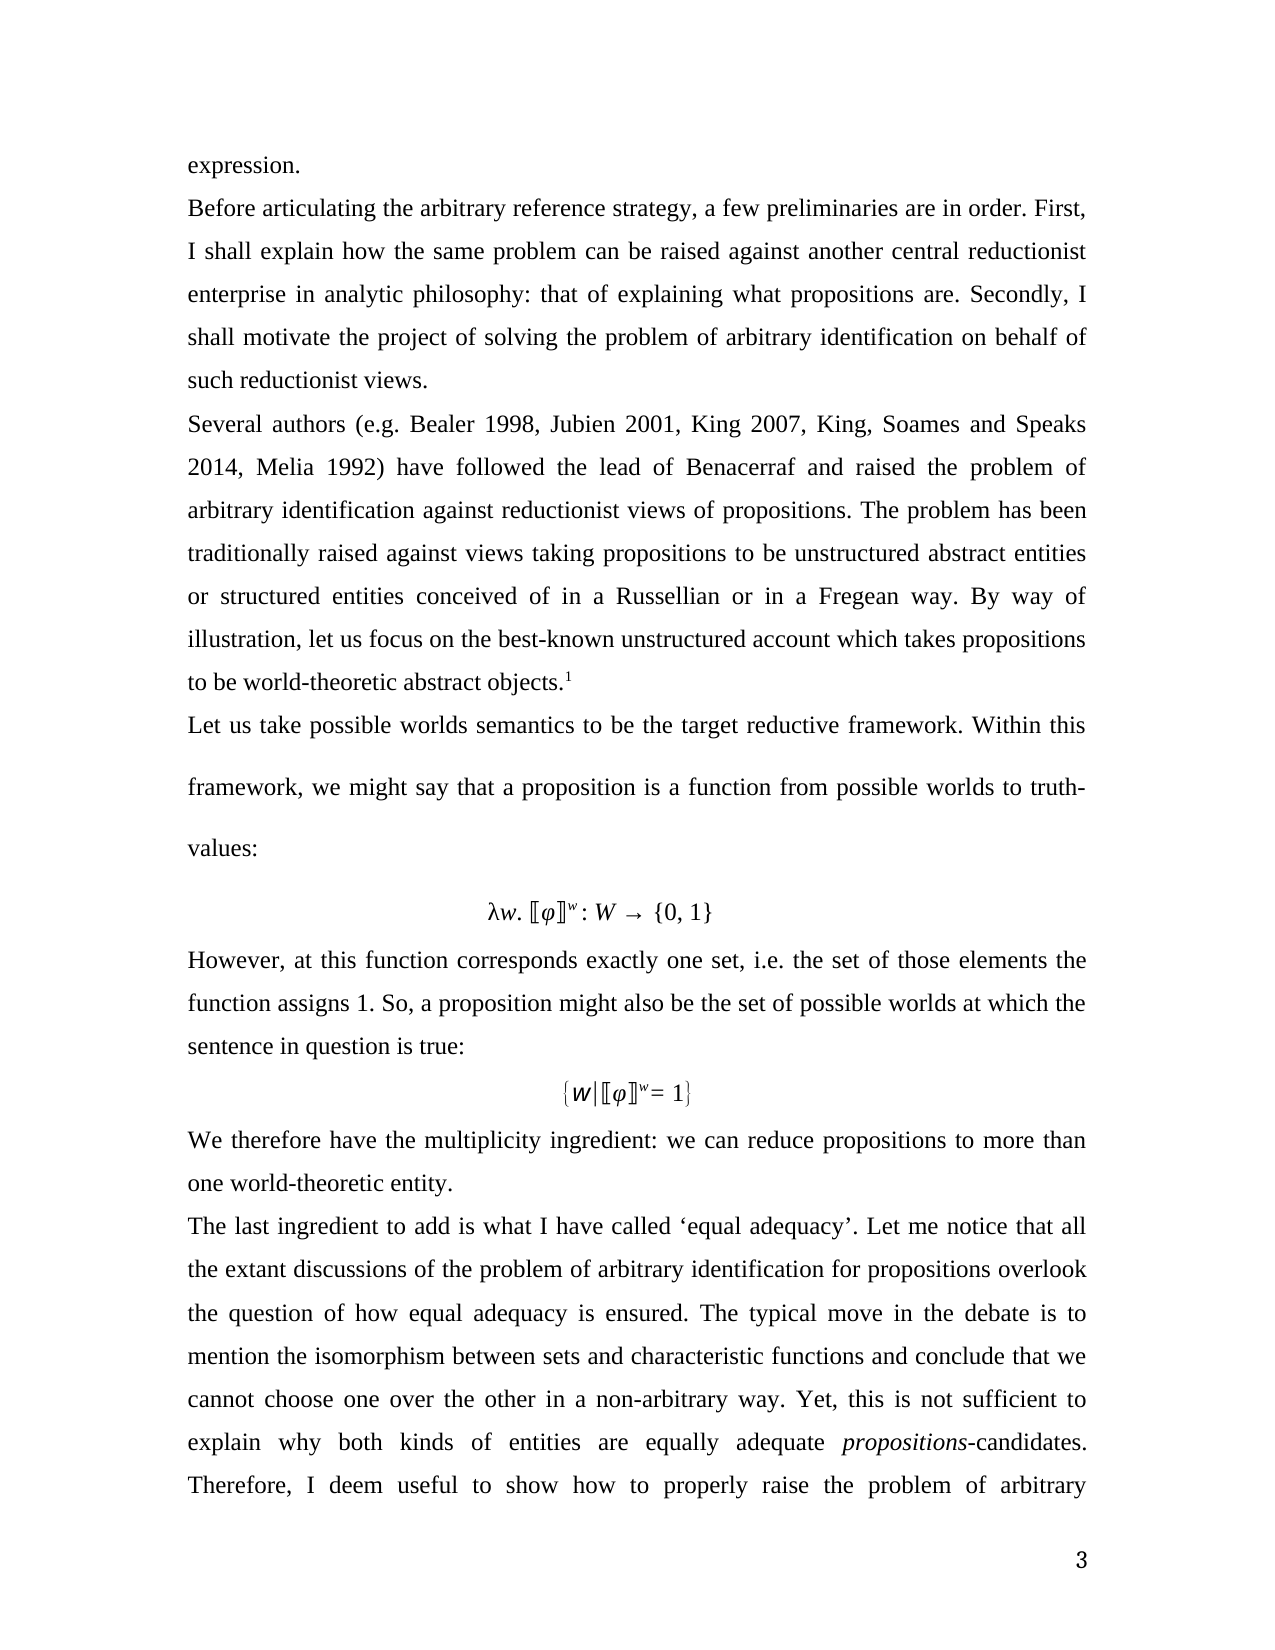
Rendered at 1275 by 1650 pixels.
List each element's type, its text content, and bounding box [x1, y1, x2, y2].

text Before articulating the arbitrary reference strategy, a few preliminaries are in order. First, I shall explain how the same problem can be raised against another central reductionist enterprise in analytic philosophy: that of explaining what propositions are. Secondly, I shall motivate the project of solving the problem of arbitrary identification on behalf of such reductionist views. [187, 193, 1087, 394]
text λw. ⟦φ⟧w : W → {0, 1} [412, 894, 1087, 928]
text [187, 1211, 1087, 1499]
text Let us take possible worlds semantics to be the target reductive framework. Within this framework, we might say that a proposition is a function from possible worlds to truth-values: [187, 711, 1087, 873]
text However, at this function corresponds exactly one set, i.e. the set of those elements the function assigns 1. So, a proposition might also be the set of possible worlds at which the sentence in question is true: [187, 945, 1087, 1060]
text We therefore have the multiplicity ingredient: we can reduce propositions to more than one world-theoretic entity. [187, 1125, 1087, 1197]
text w⟦φ⟧w= 1 [487, 1074, 1087, 1108]
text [187, 150, 1087, 179]
text Several authors (e.g. Bealer 1998, Jubien 2001, King 2007, King, Soames and Speaks 2014, Melia 1992) have followed the lead of Benacerraf and raised the problem of arbitrary identification against reductionist views of propositions. The problem has been traditionally raised against views taking propositions to be unstructured abstract entities or structured entities conceived of in a Russellian or in a Fregean way. By way of illustration, let us focus on the best-known unstructured account which takes propositions to be world-theoretic abstract objects. [187, 409, 1087, 696]
